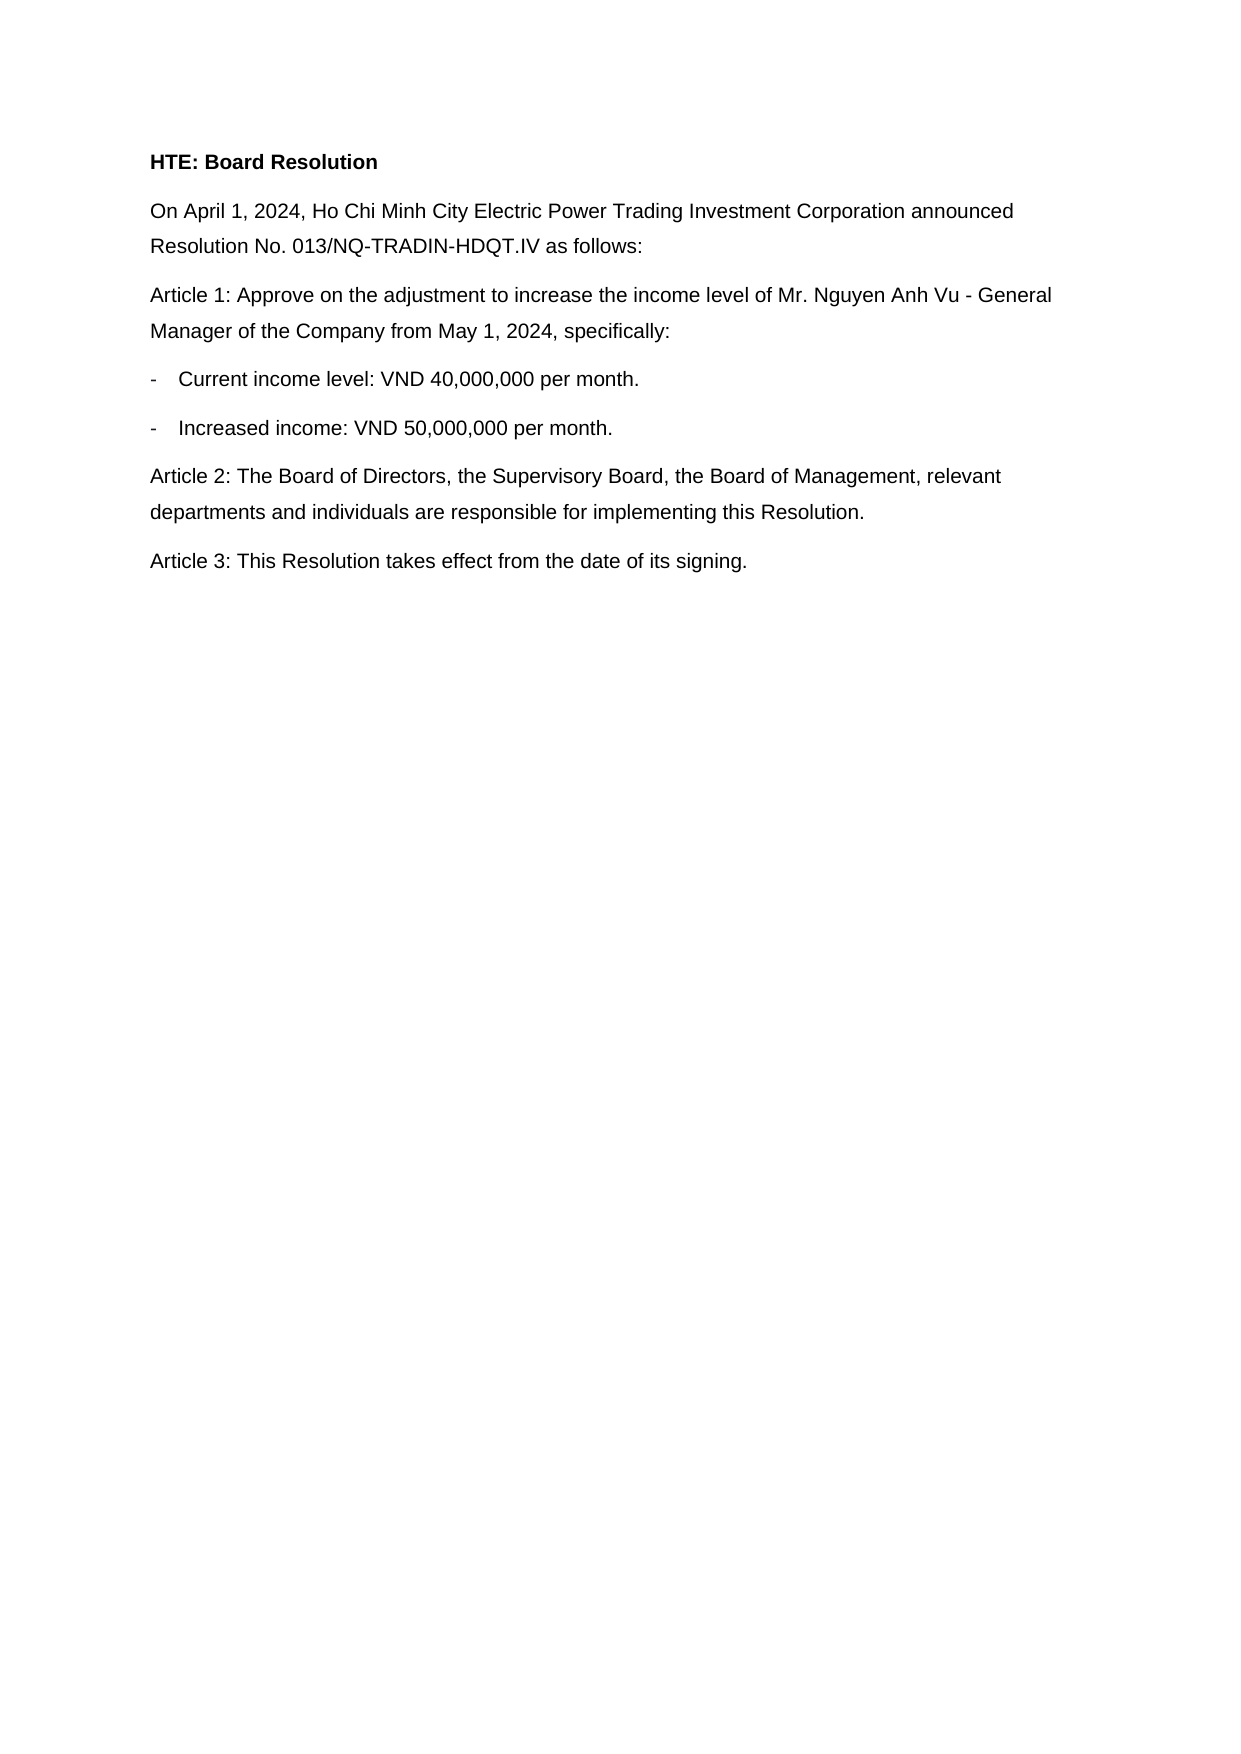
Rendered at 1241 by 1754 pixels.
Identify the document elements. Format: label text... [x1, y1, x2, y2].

text On April 1, 2024, Ho Chi Minh City Electric Power Trading Investment Corporation announced Resolution No. 013/NQ-TRADIN-HDQT.IV as follows: [150, 198, 1090, 258]
text Article 1: Approve on the adjustment to increase the income level of Mr. Nguyen Anh Vu - General Manager of the Company from May 1, 2024, specifically: [150, 283, 1090, 343]
list Increased income: VND 50,000,000 per month. [150, 416, 1090, 439]
text Article 3: This Resolution takes effect from the date of its signing. [150, 548, 1090, 572]
text Article 2: The Board of Directors, the Supervisory Board, the Board of Management, relevant departments and individuals are responsible for implementing this Resolution. [150, 464, 1090, 524]
text HTE: Board Resolution [150, 150, 1090, 174]
list Current income level: VND 40,000,000 per month. [150, 367, 1090, 391]
